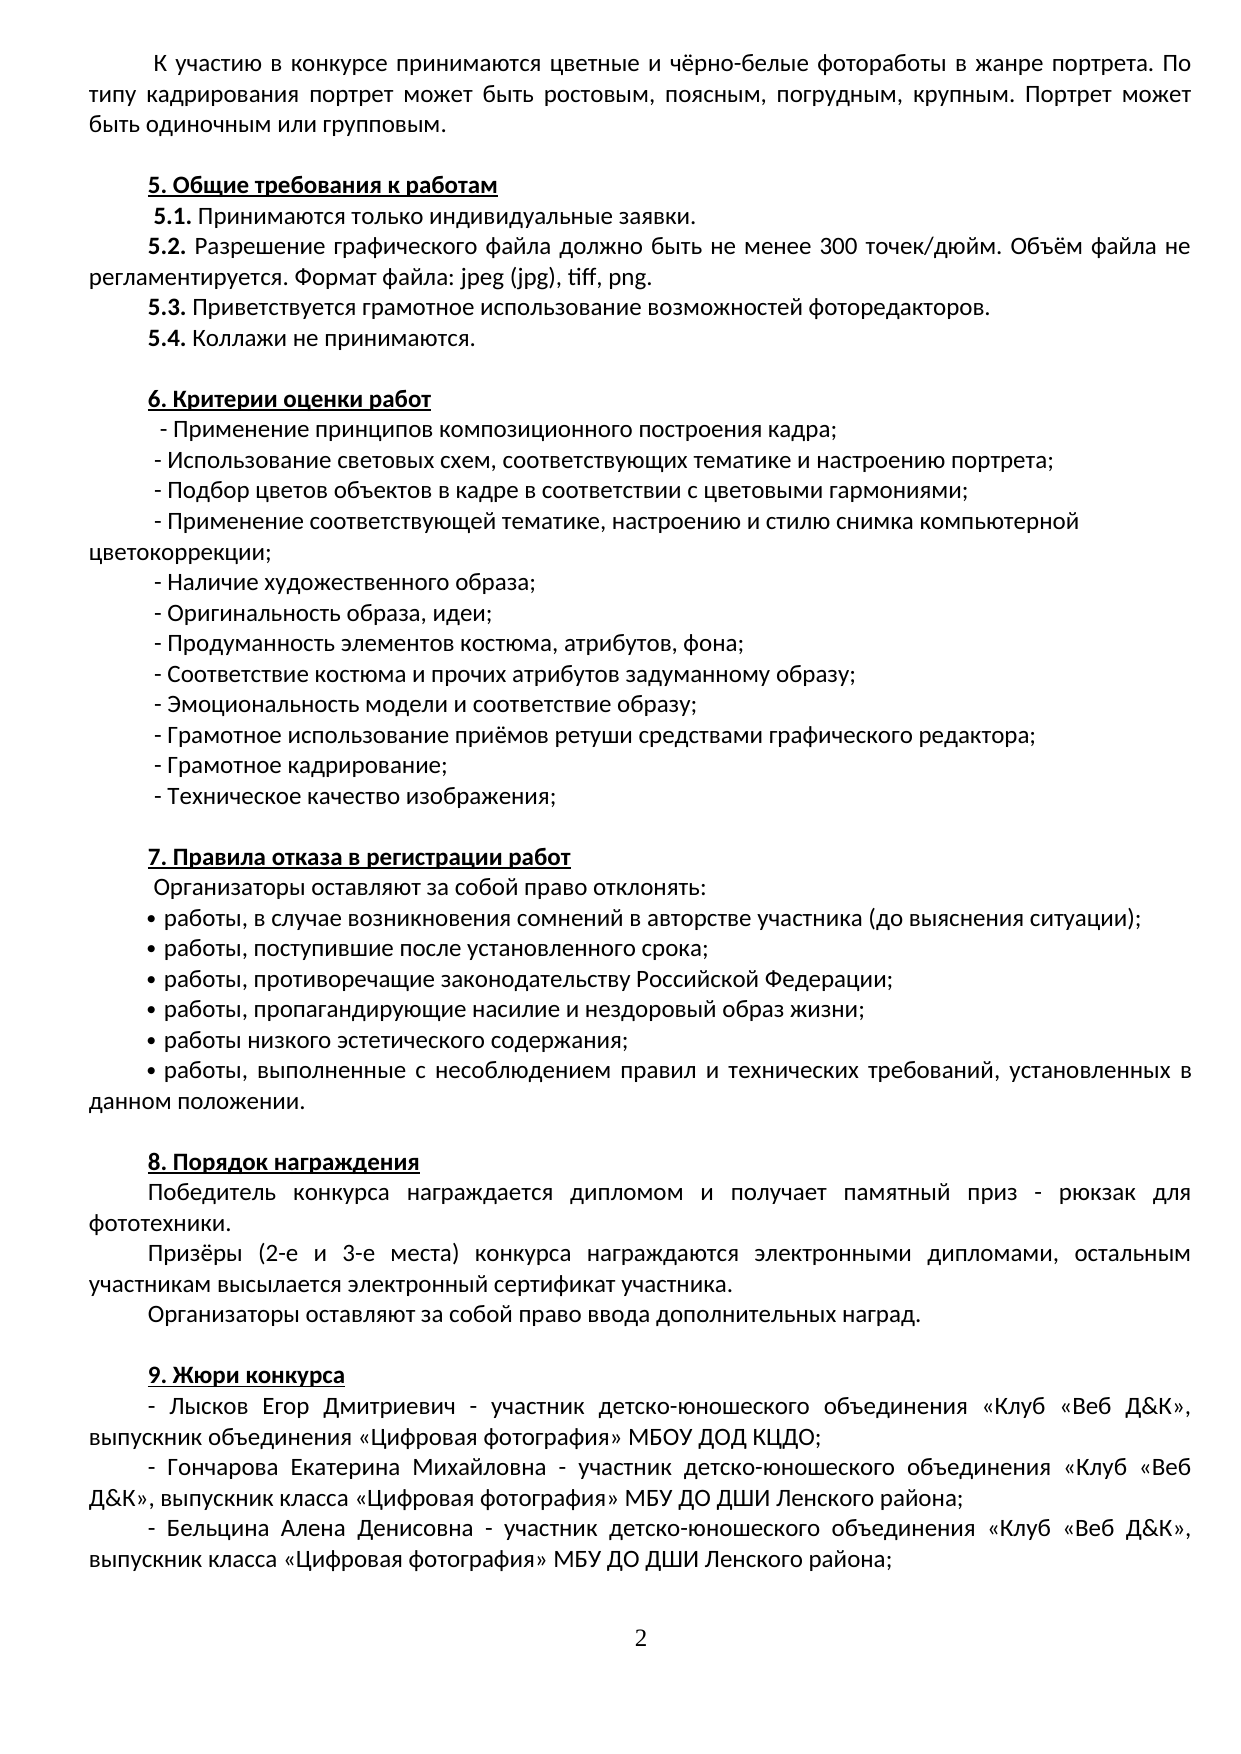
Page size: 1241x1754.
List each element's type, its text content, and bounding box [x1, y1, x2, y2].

text 8. Порядок награждения [89, 1146, 1193, 1177]
text - Грамотное кадрирование; [89, 749, 1193, 780]
text 5.1. Принимаются только индивидуальные заявки. [89, 200, 1193, 230]
text - Применение принципов композиционного построения кадра; [148, 413, 1193, 444]
text 9. Жюри конкурса [89, 1360, 1193, 1390]
text - Оригинальность образа, идеи; [89, 597, 1193, 627]
list работы, поступившие после установленного срока; [89, 932, 1193, 963]
list работы, выполненные с несоблюдением правил и технических требований, установленных в данном положении. [89, 1054, 1193, 1116]
list работы, пропагандирующие насилие и нездоровый образ жизни; [89, 993, 1193, 1024]
text - Гончарова Екатерина Михайловна - участник детско-юношеского объединения «Клуб «Веб Д&К», выпускник класса «Цифровая фотография» МБУ ДО ДШИ Ленского района; [89, 1451, 1193, 1512]
text - Подбор цветов объектов в кадре в соответствии с цветовыми гармониями; [89, 474, 1193, 505]
text - Наличие художественного образа; [89, 566, 1193, 597]
text 5. Общие требования к работам [89, 169, 1193, 200]
text - Бельцина Алена Денисовна - участник детско-юношеского объединения «Клуб «Веб Д&К», выпускник класса «Цифровая фотография» МБУ ДО ДШИ Ленского района; [89, 1512, 1193, 1573]
text Организаторы оставляют за собой право отклонять: [89, 871, 1193, 902]
list работы низкого эстетического содержания; [89, 1024, 1193, 1054]
text - Соответствие костюма и прочих атрибутов задуманному образу; [89, 658, 1193, 688]
text - Техническое качество изображения; [89, 780, 1193, 810]
text - Продуманность элементов костюма, атрибутов, фона; [89, 627, 1193, 658]
list работы, противоречащие законодательству Российской Федерации; [89, 963, 1193, 993]
text Организаторы оставляют за собой право ввода дополнительных наград. [89, 1299, 1193, 1329]
text - Лысков Егор Дмитриевич - участник детско-юношеского объединения «Клуб «Веб Д&К», выпускник объединения «Цифровая фотография» МБОУ ДОД КЦДО; [89, 1390, 1193, 1451]
text К участию в конкурсе принимаются цветные и чёрно-белые фотоработы в жанре портрета. По типу кадрирования портрет может быть ростовым, поясным, погрудным, крупным. Портрет может быть одиночным или групповым. [89, 47, 1193, 139]
text 5.3. Приветствуется грамотное использование возможностей фоторедакторов. [89, 291, 1193, 322]
text - Использование световых схем, соответствующих тематике и настроению портрета; [89, 444, 1193, 474]
text - Грамотное использование приёмов ретуши средствами графического редактора; [89, 719, 1193, 749]
text 7. Правила отказа в регистрации работ [89, 841, 1193, 871]
list работы, в случае возникновения сомнений в авторстве участника (до выяснения ситуации); [89, 902, 1193, 932]
text - Эмоциональность модели и соответствие образу; [89, 688, 1193, 719]
text 6. Критерии оценки работ [89, 383, 1193, 413]
text - Применение соответствующей тематике, настроению и стилю снимка компьютерной цветокоррекции; [89, 505, 1193, 566]
text 5.2. Разрешение графического файла должно быть не менее 300 точек/дюйм. Объём файла не регламентируется. Формат файла: jpeg (jpg), tiff, png. [89, 230, 1193, 291]
text 5.4. Коллажи не принимаются. [89, 322, 1193, 352]
text Призёры (2-е и 3-е места) конкурса награждаются электронными дипломами, остальным участникам высылается электронный сертификат участника. [89, 1238, 1193, 1299]
text Победитель конкурса награждается дипломом и получает памятный приз - рюкзак для фототехники. [89, 1177, 1193, 1238]
